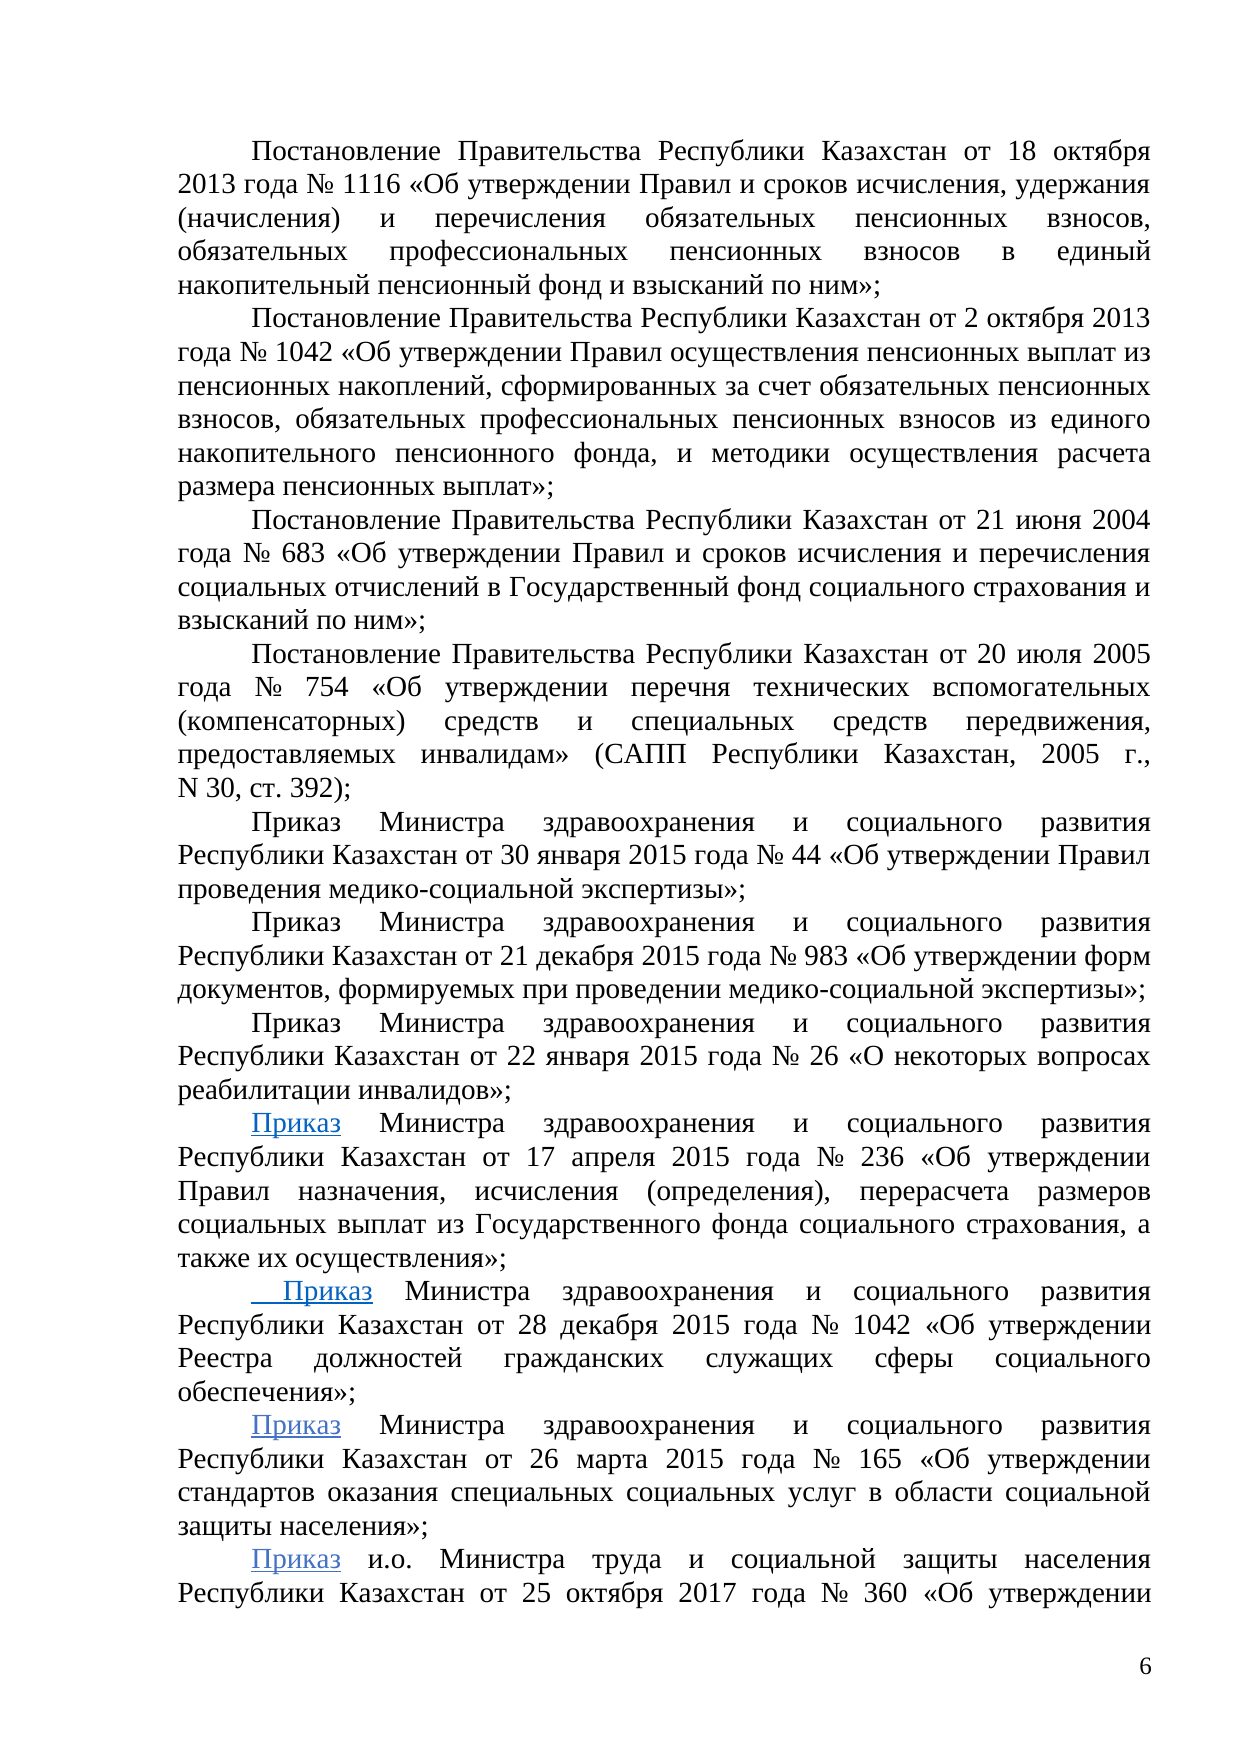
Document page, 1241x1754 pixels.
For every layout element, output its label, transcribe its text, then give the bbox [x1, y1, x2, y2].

text Приказ Министра здравоохранения и социального развития Республики Казахстан от 28 декабря 2015 года № 1042 «Об утверждении Реестра должностей гражданских служащих сферы социального обеспечения»; [177, 1273, 1152, 1407]
text Приказ Министра здравоохранения и социального развития Республики Казахстан от 17 апреля 2015 года № 236 «Об утверждении Правил назначения, исчисления (определения), перерасчета размеров социальных выплат из Государственного фонда социального страхования, а также их осуществления»; [177, 1106, 1152, 1273]
text Приказ Министра здравоохранения и социального развития Республики Казахстан от 26 марта 2015 года № 165 «Об утверждении стандартов оказания специальных социальных услуг в области социальной защиты населения»; [177, 1407, 1152, 1542]
text Постановление Правительства Республики Казахстан от 20 июля 2005 года № 754 «Об утверждении перечня технических вспомогательных (компенсаторных) средств и специальных средств передвижения, предоставляемых инвалидам» (САПП Республики Казахстан, 2005 г., N 30, ст. 392); [177, 636, 1152, 804]
text Постановление Правительства Республики Казахстан от 21 июня 2004 года № 683 «Об утверждении Правил и сроков исчисления и перечисления социальных отчислений в Государственный фонд социального страхования и взысканий по ним»; [177, 502, 1152, 636]
text Приказ Министра здравоохранения и социального развития Республики Казахстан от 22 января 2015 года № 26 «О некоторых вопросах реабилитации инвалидов»; [177, 1005, 1152, 1106]
text Постановление Правительства Республики Казахстан от 18 октября 2013 года № 1116 «Об утверждении Правил и сроков исчисления, удержания (начисления) и перечисления обязательных пенсионных взносов, обязательных профессиональных пенсионных взносов в единый накопительный пенсионный фонд и взысканий по ним»; [177, 133, 1152, 301]
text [177, 1542, 1152, 1609]
text Приказ Министра здравоохранения и социального развития Республики Казахстан от 21 декабря 2015 года № 983 «Об утверждении форм документов, формируемых при проведении медико-социальной экспертизы»; [177, 904, 1152, 1005]
text Постановление Правительства Республики Казахстан от 2 октября 2013 года № 1042 «Об утверждении Правил осуществления пенсионных выплат из пенсионных накоплений, сформированных за счет обязательных пенсионных взносов, обязательных профессиональных пенсионных взносов из единого накопительного пенсионного фонда, и методики осуществления расчета размера пенсионных выплат»; [177, 301, 1152, 502]
text Приказ Министра здравоохранения и социального развития Республики Казахстан от 30 января 2015 года № 44 «Об утверждении Правил проведения медико-социальной экспертизы»; [177, 804, 1152, 904]
